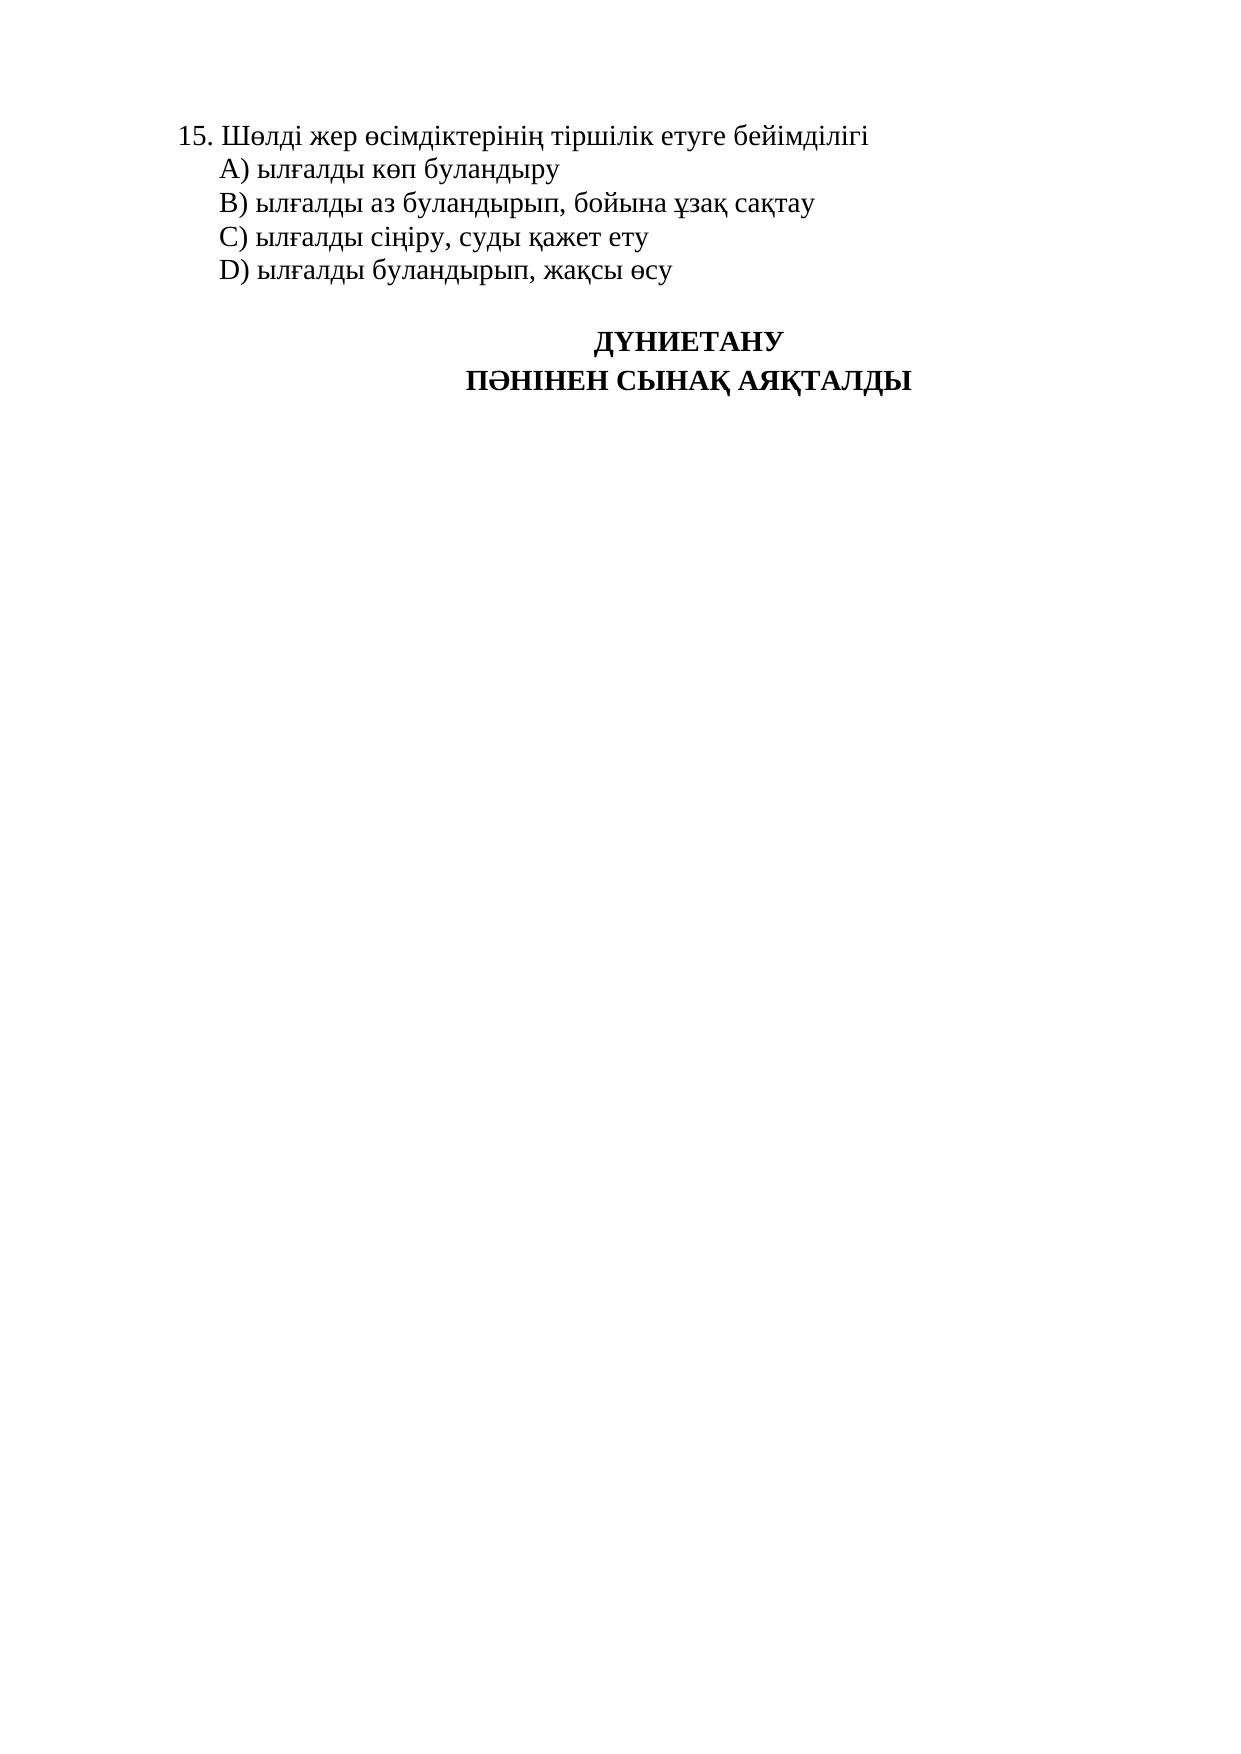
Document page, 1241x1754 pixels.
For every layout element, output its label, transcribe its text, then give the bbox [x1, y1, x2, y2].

text ПӘНІНЕН СЫНАҚ АЯҚТАЛДЫ [219, 363, 1152, 396]
text ДҮНИЕТАНУ [219, 324, 1152, 358]
table_header 15. Шөлді жер өсімдіктерінің тіршілік етуге бейімділігі A) ылғалды көп буландыру B) ылғалды аз буландырып, бойына ұзақ сақтау C) ылғалды сіңіру, суды қажет ету D) ылғалды буландырып, жақсы өсу [166, 118, 1170, 286]
